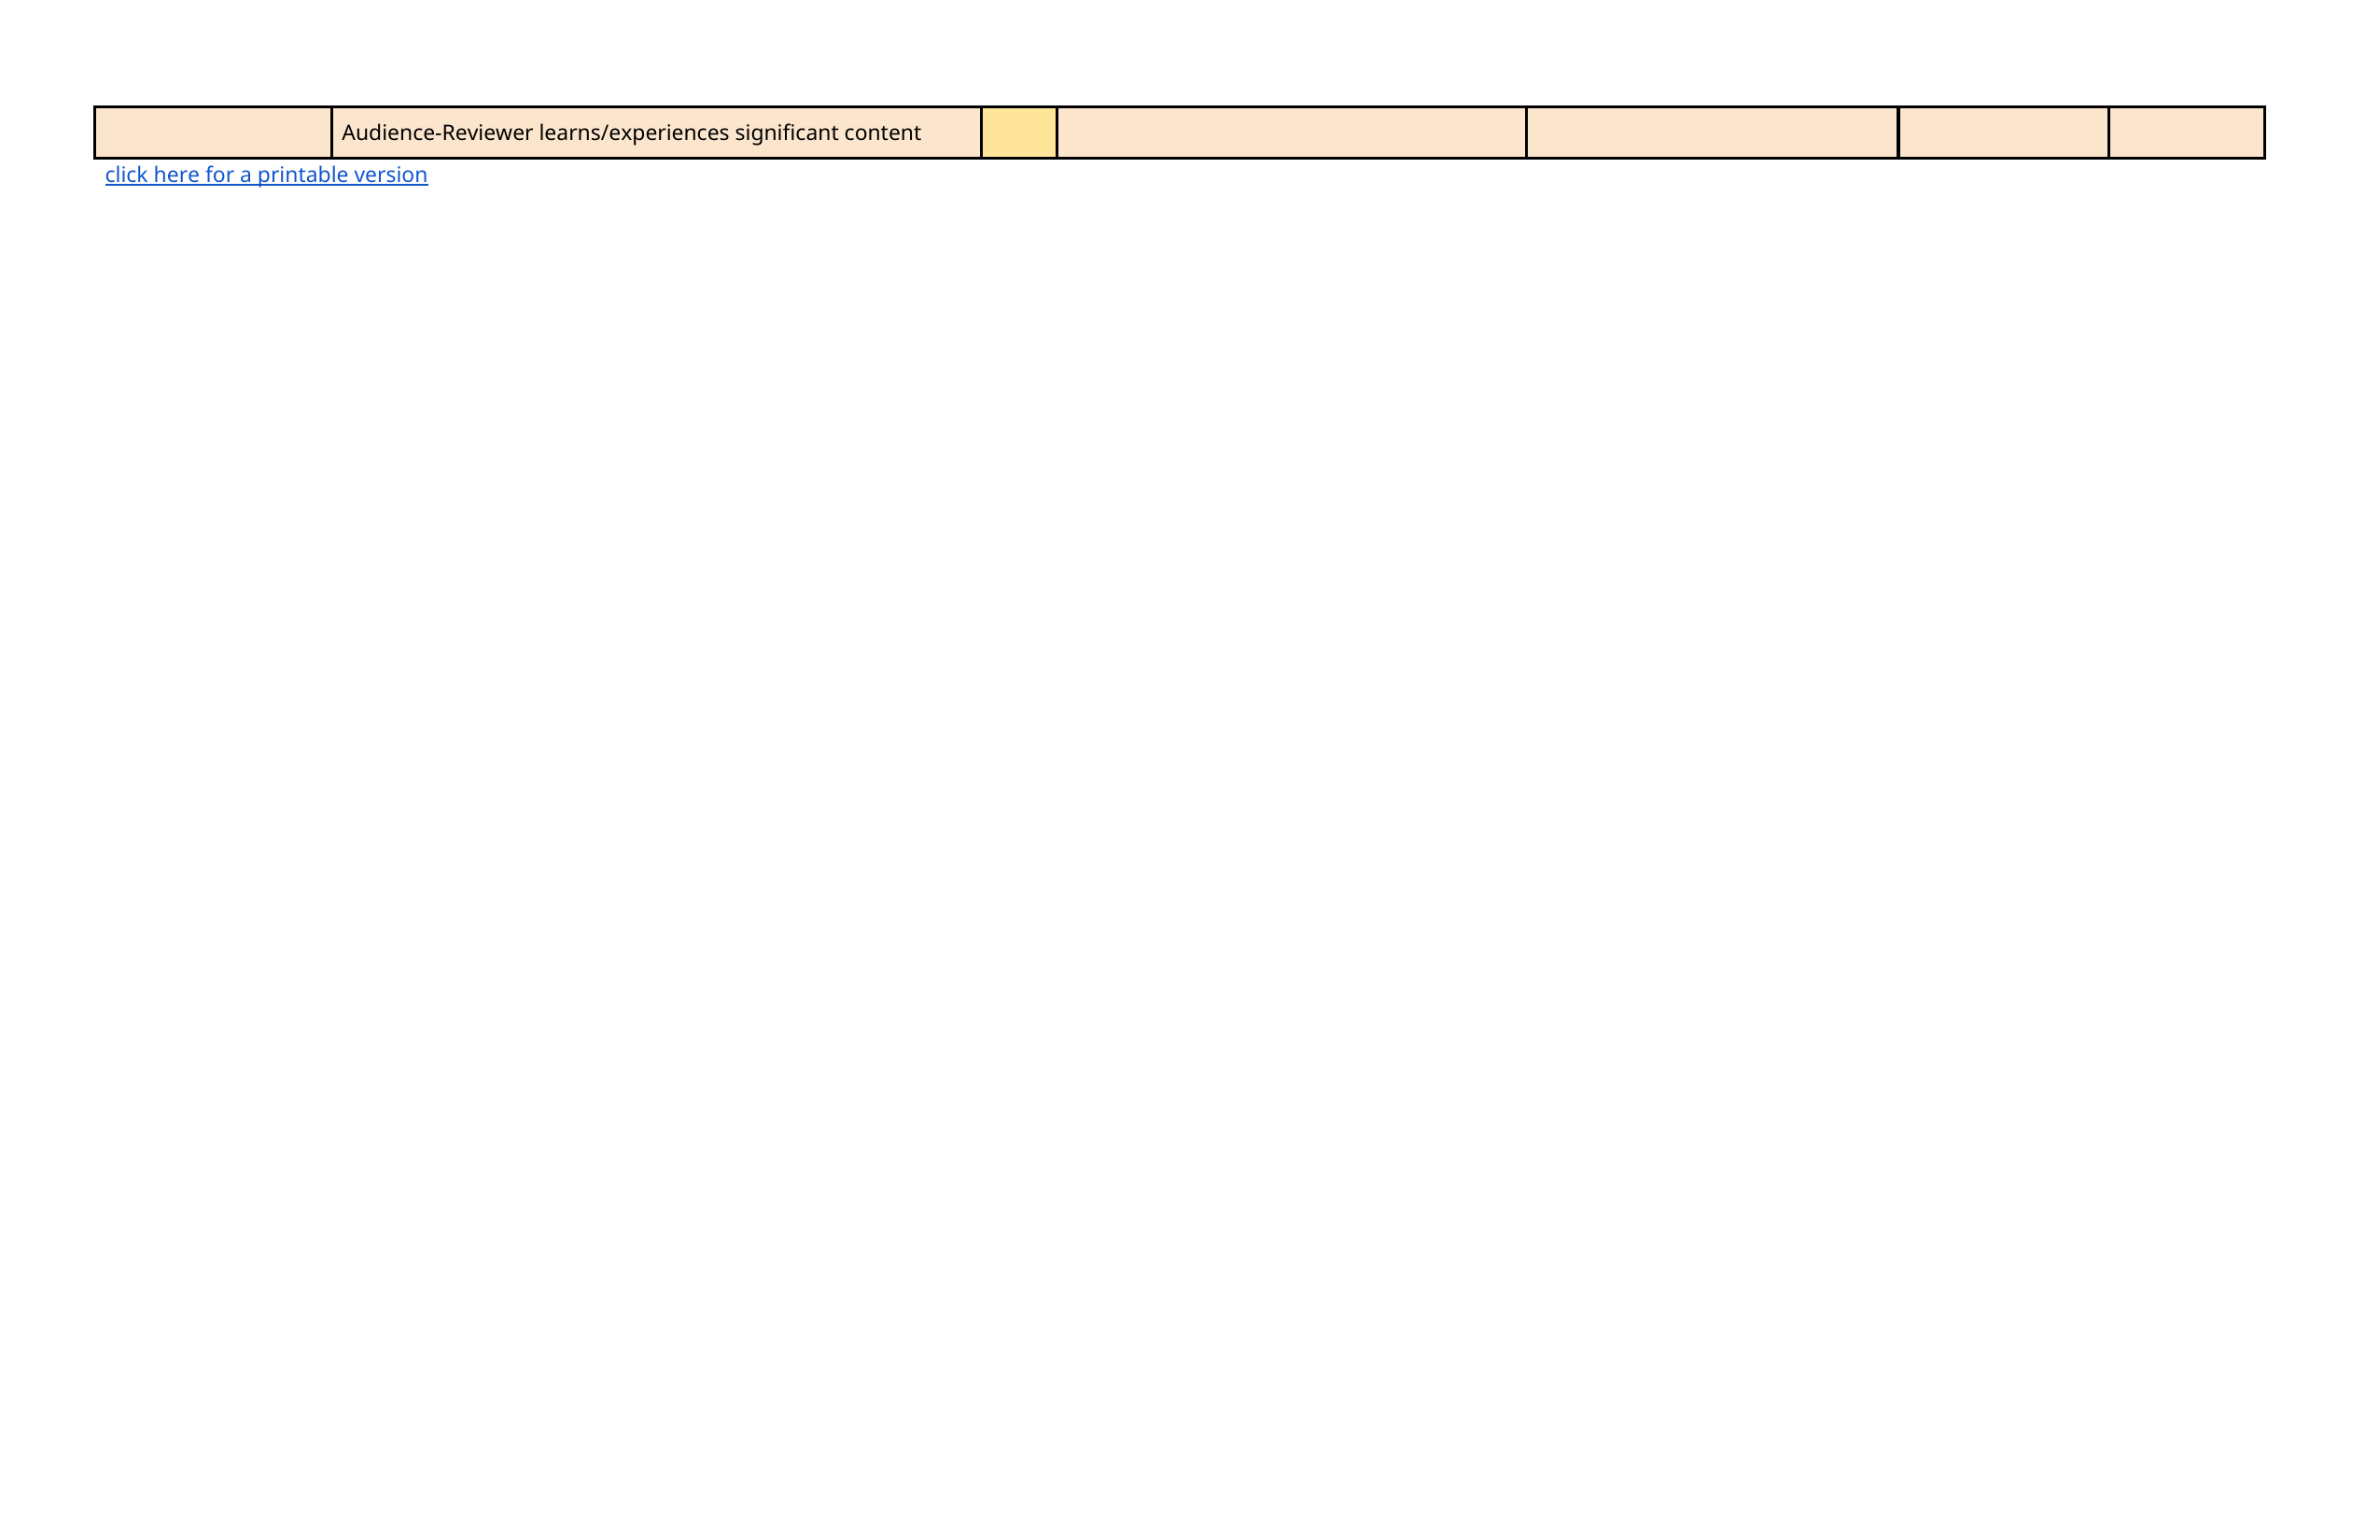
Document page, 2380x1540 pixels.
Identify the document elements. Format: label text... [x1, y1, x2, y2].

text click here for a printable version [105, 160, 2275, 189]
table_cell [1528, 108, 1897, 157]
table_cell [983, 108, 1056, 157]
table_cell [1900, 108, 2107, 157]
table_cell [1058, 108, 1525, 157]
table_cell Audience-Reviewer learns/experiences significant content [333, 108, 980, 157]
table_cell [2110, 108, 2263, 157]
